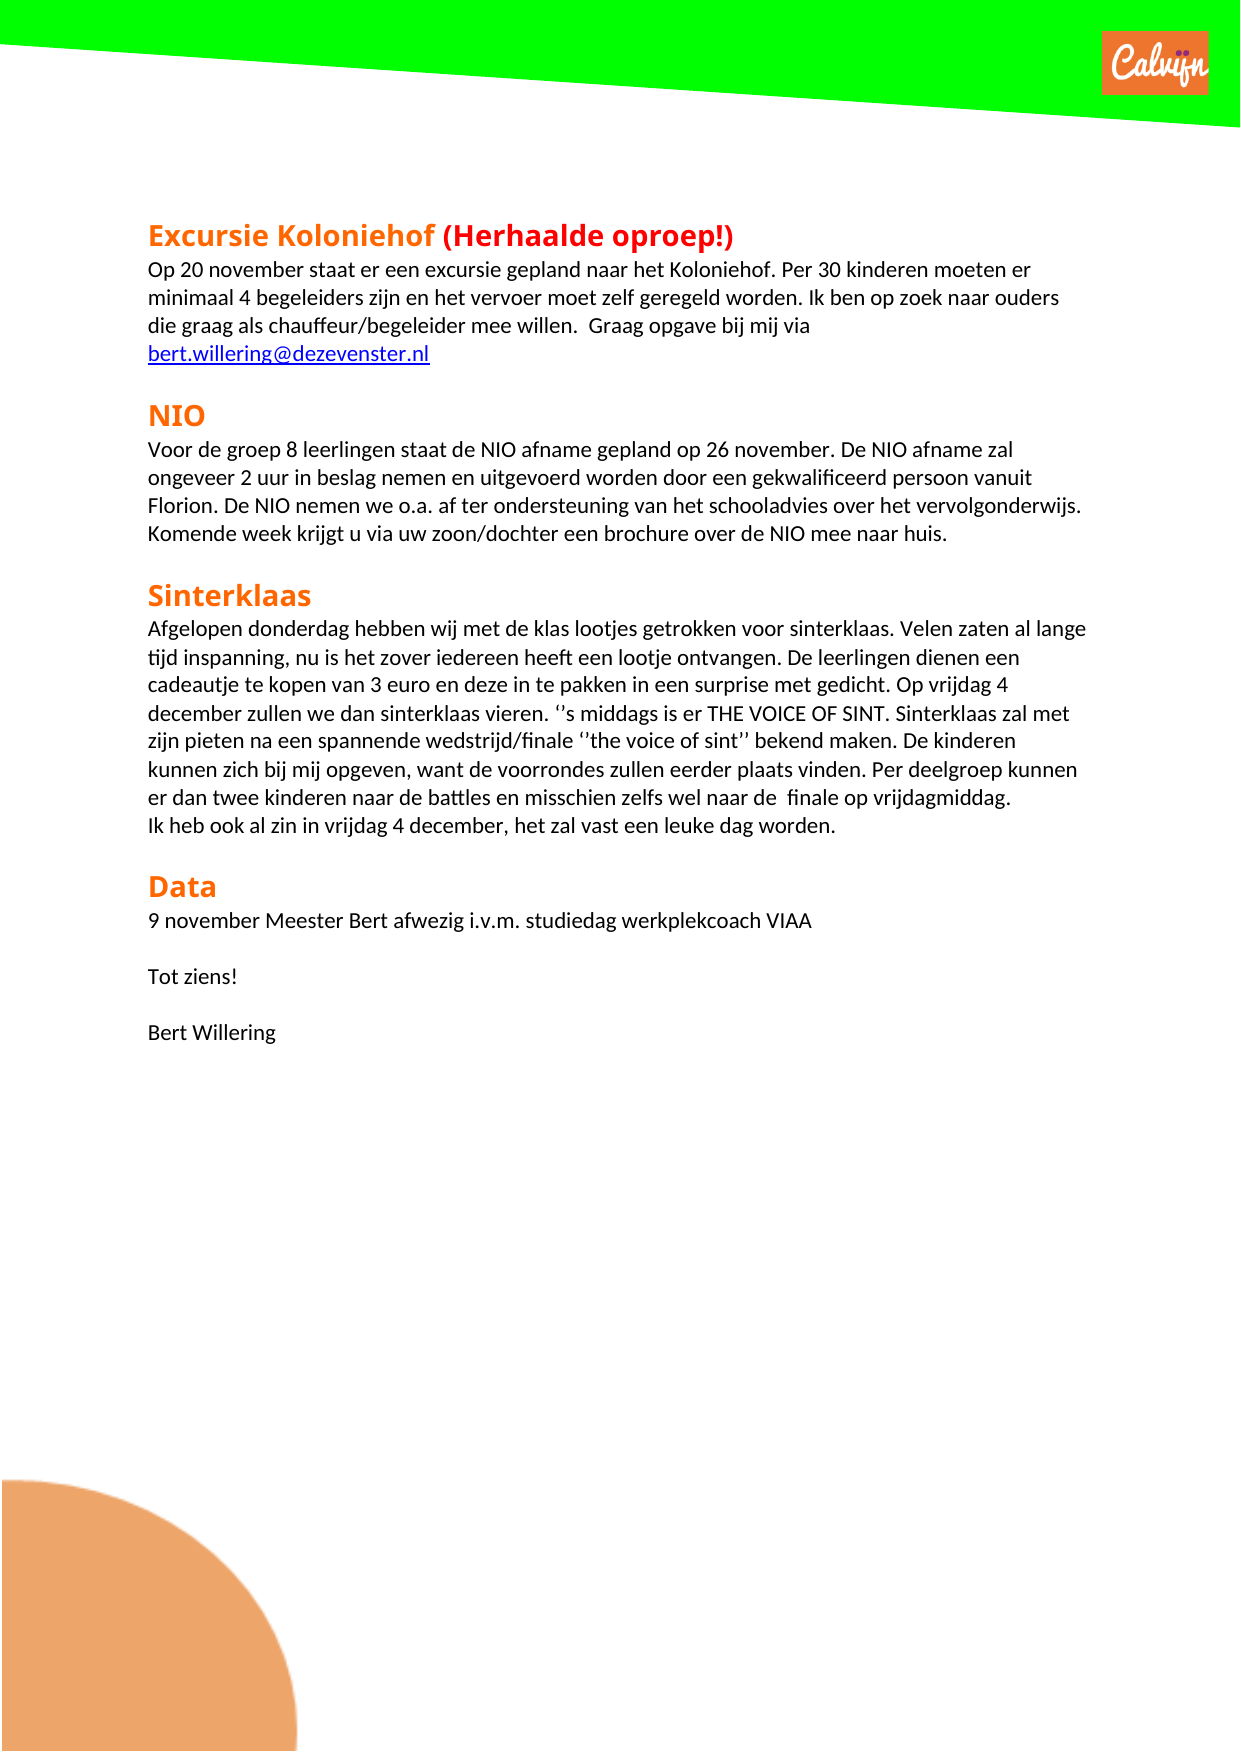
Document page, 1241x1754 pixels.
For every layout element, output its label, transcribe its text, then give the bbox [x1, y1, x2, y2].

text Op 20 november staat er een excursie gepland naar het Koloniehof. Per 30 kinderen moeten er minimaal 4 begeleiders zijn en het vervoer moet zelf geregeld worden. Ik ben op zoek naar ouders die graag als chauffeur/begeleider mee willen. Graag opgave bij mij via bert.willering@dezevenster.nl [148, 255, 1093, 367]
picture [1101, 31, 1209, 95]
text Sinterklaas [148, 575, 1093, 614]
text Tot ziens! [148, 962, 1093, 991]
text Afgelopen donderdag hebben wij met de klas lootjes getrokken voor sinterklaas. Velen zaten al lange tijd inspanning, nu is het zover iedereen heeft een lootje ontvangen. De leerlingen dienen een cadeautje te kopen van 3 euro en deze in te pakken in een surprise met gedicht. Op vrijdag 4 december zullen we dan sinterklaas vieren. ‘’s middags is er THE VOICE OF SINT. Sinterklaas zal met zijn pieten na een spannende wedstrijd/finale ‘’the voice of sint’’ bekend maken. De kinderen kunnen zich bij mij opgeven, want de voorrondes zullen eerder plaats vinden. Per deelgroep kunnen er dan twee kinderen naar de battles en misschien zelfs wel naar de finale op vrijdagmiddag. [148, 614, 1093, 811]
text Excursie Koloniehof (Herhaalde oproep!) [148, 215, 1093, 255]
text 9 november Meester Bert afwezig i.v.m. studiedag werkplekcoach VIAA [148, 906, 1093, 934]
picture [0, 1401, 448, 1749]
text Ik heb ook al zin in vrijdag 4 december, het zal vast een leuke dag worden. [148, 811, 1093, 839]
text Data [148, 867, 1093, 906]
text NIO [148, 395, 1093, 435]
text Voor de groep 8 leerlingen staat de NIO afname gepland op 26 november. De NIO afname zal ongeveer 2 uur in beslag nemen en uitgevoerd worden door een gekwalificeerd persoon vanuit Florion. De NIO nemen we o.a. af ter ondersteuning van het schooladvies over het vervolgonderwijs. Komende week krijgt u via uw zoon/dochter een brochure over de NIO mee naar huis. [148, 435, 1093, 547]
text Bert Willering [148, 1018, 1093, 1047]
